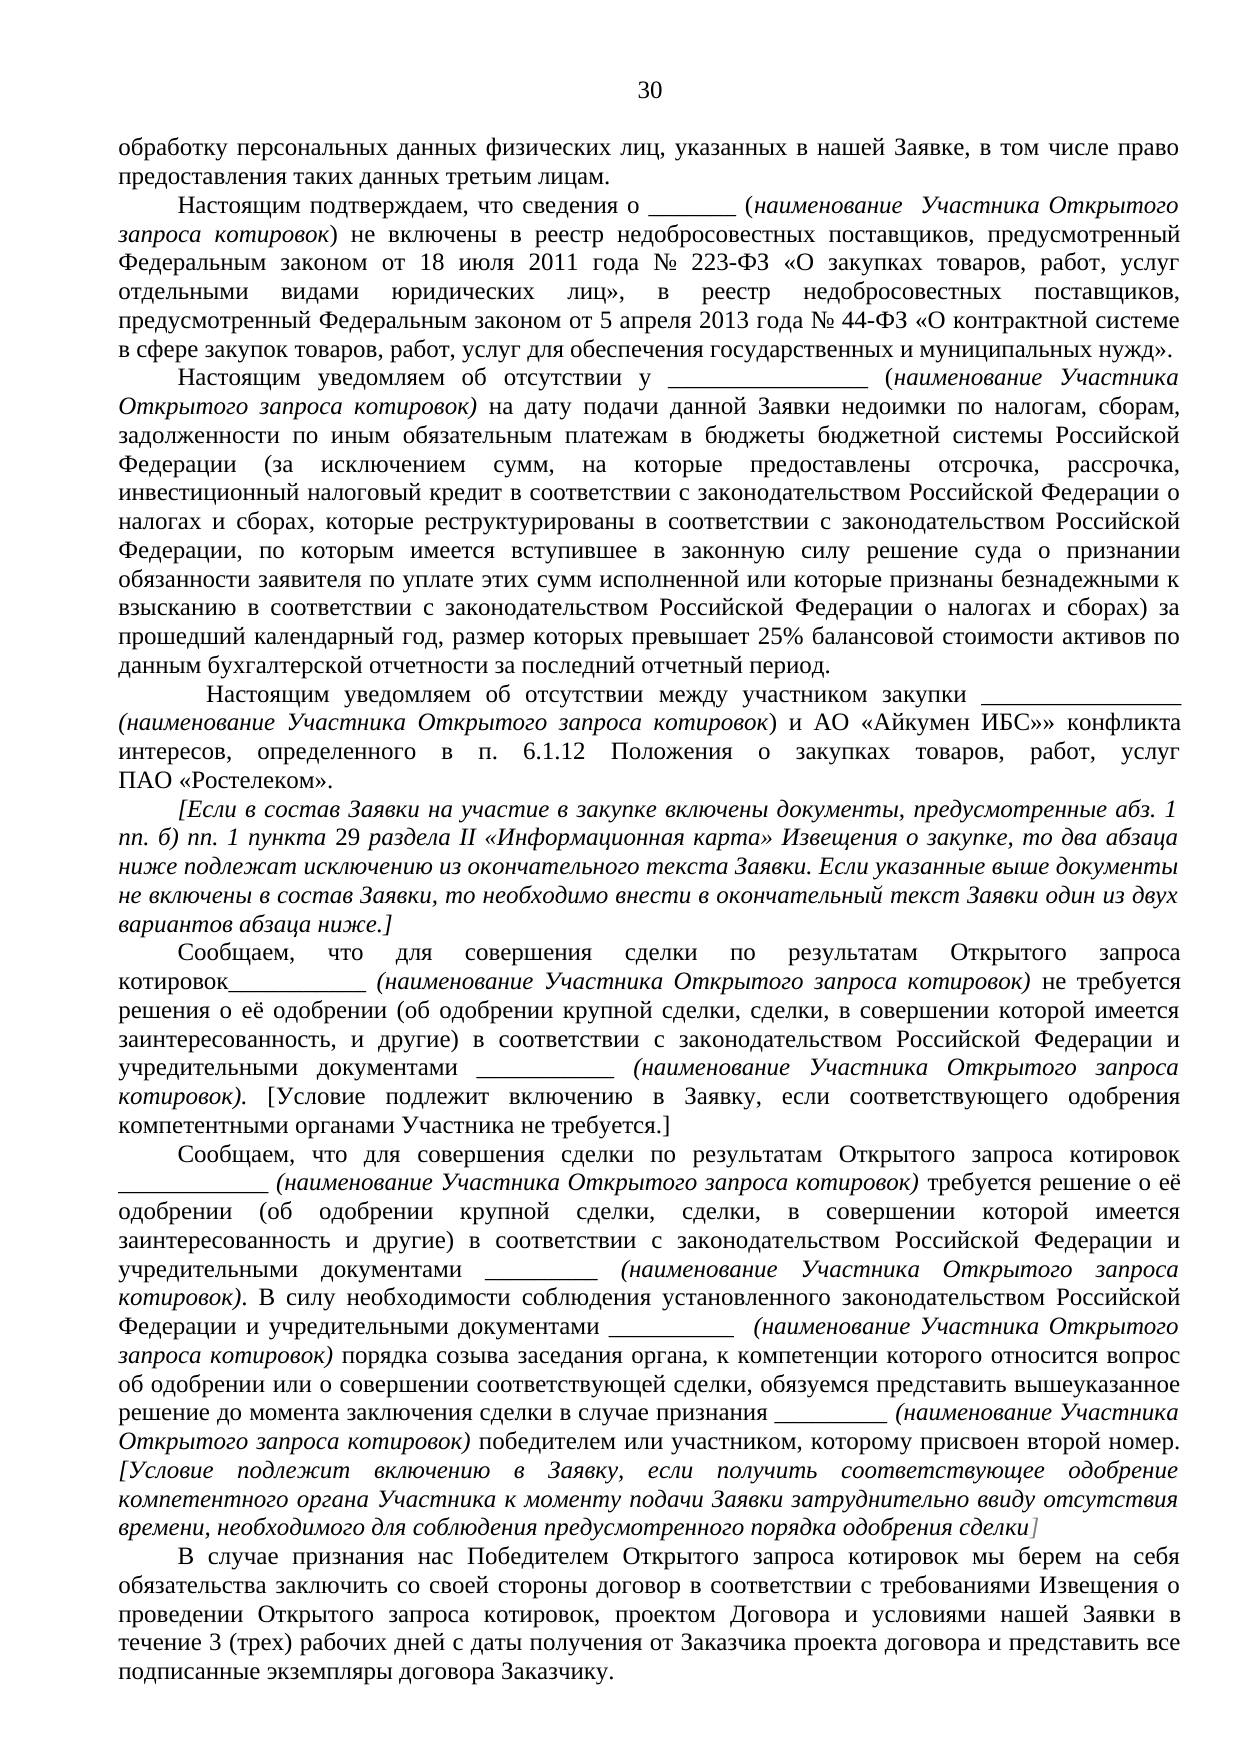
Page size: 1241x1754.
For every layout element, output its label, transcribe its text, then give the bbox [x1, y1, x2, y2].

text В случае признания нас Победителем Открытого запроса котировок мы берем на себя обязательства заключить со своей стороны договор в соответствии с требованиями Извещения о проведении Открытого запроса котировок, проектом Договора и условиями нашей Заявки в течение 3 (трех) рабочих дней с даты получения от Заказчика проекта договора и представить все подписанные экземпляры договора Заказчику. [118, 1541, 1181, 1685]
text Настоящим уведомляем об отсутствии у ________________ (наименование Участника Открытого запроса котировок) на дату подачи данной Заявки недоимки по налогам, сборам, задолженности по иным обязательным платежам в бюджеты бюджетной системы Российской Федерации (за исключением сумм, на которые предоставлены отсрочка, рассрочка, инвестиционный налоговый кредит в соответствии с законодательством Российской Федерации о налогах и сборах, которые реструктурированы в соответствии с законодательством Российской Федерации, по которым имеется вступившее в законную силу решение суда о признании обязанности заявителя по уплате этих сумм исполненной или которые признаны безнадежными к взысканию в соответствии с законодательством Российской Федерации о налогах и сборах) за прошедший календарный год, размер которых превышает 25% балансовой стоимости активов по данным бухгалтерской отчетности за последний отчетный период. [118, 362, 1181, 679]
text Настоящим уведомляем об отсутствии между участником закупки ________________ (наименование Участника Открытого запроса котировок) и АО «Айкумен ИБС»» конфликта интересов, определенного в п. 6.1.12 Положения о закупках товаров, работ, услуг ПАО «Ростелеком». [118, 679, 1181, 794]
text Сообщаем, что для совершения сделки по результатам Открытого запроса котировок ____________ (наименование Участника Открытого запроса котировок) требуется решение о её одобрении (об одобрении крупной сделки, сделки, в совершении которой имеется заинтересованность и другие) в соответствии с законодательством Российской Федерации и учредительными документами _________ (наименование Участника Открытого запроса котировок). В силу необходимости соблюдения установленного законодательством Российской Федерации и учредительными документами __________ (наименование Участника Открытого запроса котировок) порядка созыва заседания органа, к компетенции которого относится вопрос об одобрении или о совершении соответствующей сделки, обязуемся представить вышеуказанное решение до момента заключения сделки в случае признания _________ (наименование Участника Открытого запроса котировок) победителем или участником, которому присвоен второй номер. [Условие подлежит включению в Заявку, если получить соответствующее одобрение компетентного органа Участника к моменту подачи Заявки затруднительно ввиду отсутствия времени, необходимого для соблюдения предусмотренного порядка одобрения сделки] [118, 1139, 1181, 1541]
text Настоящим подтверждаем, что сведения о _______ (наименование Участника Открытого запроса котировок) не включены в реестр недобросовестных поставщиков, предусмотренный Федеральным законом от 18 июля 2011 года № 223-ФЗ «О закупках товаров, работ, услуг отдельными видами юридических лиц», в реестр недобросовестных поставщиков, предусмотренный Федеральным законом от 5 апреля 2013 года № 44-ФЗ «О контрактной системе в сфере закупок товаров, работ, услуг для обеспечения государственных и муниципальных нужд». [118, 190, 1181, 362]
text [Если в состав Заявки на участие в закупке включены документы, предусмотренные абз. 1 пп. б) пп. 1 пункта 29 раздела II «Информационная карта» Извещения о закупке, то два абзаца ниже подлежат исключению из окончательного текста Заявки. Если указанные выше документы не включены в состав Заявки, то необходимо внести в окончательный текст Заявки один из двух вариантов абзаца ниже.] [118, 794, 1181, 937]
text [118, 132, 1181, 190]
text Сообщаем, что для совершения сделки по результатам Открытого запроса котировок___________ (наименование Участника Открытого запроса котировок) не требуется решения о её одобрении (об одобрении крупной сделки, сделки, в совершении которой имеется заинтересованность, и другие) в соответствии с законодательством Российской Федерации и учредительными документами ___________ (наименование Участника Открытого запроса котировок). [Условие подлежит включению в Заявку, если соответствующего одобрения компетентными органами Участника не требуется.] [118, 937, 1181, 1139]
